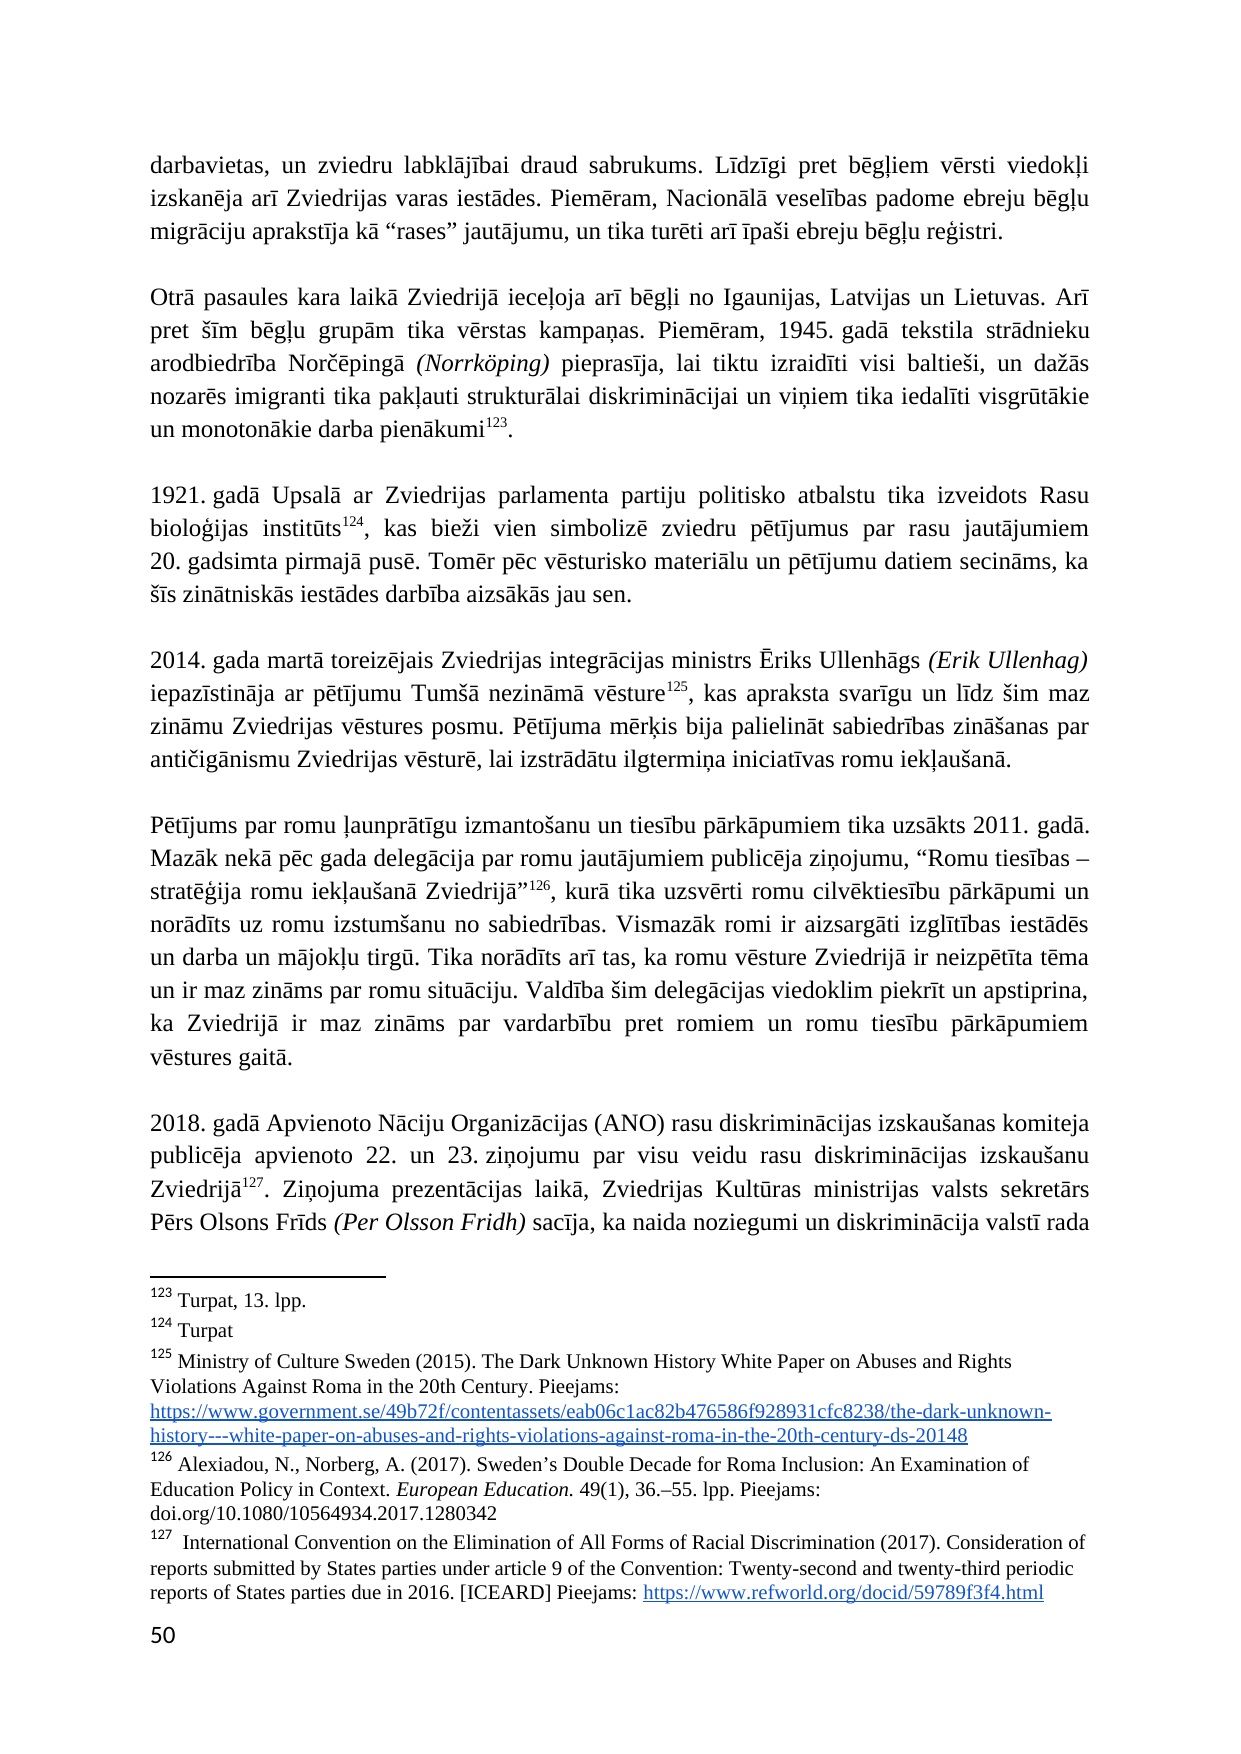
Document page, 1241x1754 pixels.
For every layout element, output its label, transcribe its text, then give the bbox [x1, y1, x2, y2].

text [150, 1108, 1090, 1235]
text Otrā pasaules kara laikā Zviedrijā ieceļoja arī bēgļi no Igaunijas, Latvijas un Lietuvas. Arī pret šīm bēgļu grupām tika vērstas kampaņas. Piemēram, 1945. gadā tekstila strādnieku arodbiedrība Norčēpingā (Norrköping) pieprasīja, lai tiktu izraidīti visi baltieši, un dažās nozarēs imigranti tika pakļauti strukturālai diskriminācijai un viņiem tika iedalīti visgrūtākie un monotonākie darba pienākumi. [150, 282, 1090, 443]
text Pētījums par romu ļaunprātīgu izmantošanu un tiesību pārkāpumiem tika uzsākts 2011. gadā. Mazāk nekā pēc gada delegācija par romu jautājumiem publicēja ziņojumu, “Romu tiesības – stratēģija romu iekļaušanā Zviedrijā”, kurā tika uzsvērti romu cilvēktiesību pārkāpumi un norādīts uz romu izstumšanu no sabiedrības. Vismazāk romi ir aizsargāti izglītības iestādēs un darba un mājokļu tirgū. Tika norādīts arī tas, ka romu vēsture Zviedrijā ir neizpētīta tēma un ir maz zināms par romu situāciju. Valdība šim delegācijas viedoklim piekrīt un apstiprina, ka Zviedrijā ir maz zināms par vardarbību pret romiem un romu tiesību pārkāpumiem vēstures gaitā. [150, 810, 1090, 1070]
text 2014. gada martā toreizējais Zviedrijas integrācijas ministrs Ēriks Ullenhāgs (Erik Ullenhag) iepazīstināja ar pētījumu Tumšā nezināmā vēsture, kas apraksta svarīgu un līdz šim maz zināmu Zviedrijas vēstures posmu. Pētījuma mērķis bija palielināt sabiedrības zināšanas par antičigānismu Zviedrijas vēsturē, lai izstrādātu ilgtermiņa iniciatīvas romu iekļaušanā. [150, 645, 1090, 773]
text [150, 150, 1090, 245]
text 1921. gadā Upsalā ar Zviedrijas parlamenta partiju politisko atbalstu tika izveidots Rasu bioloģijas institūts, kas bieži vien simbolizē zviedru pētījumus par rasu jautājumiem 20. gadsimta pirmajā pusē. Tomēr pēc vēsturisko materiālu un pētījumu datiem secināms, ka šīs zinātniskās iestādes darbība aizsākās jau sen. [150, 480, 1090, 608]
